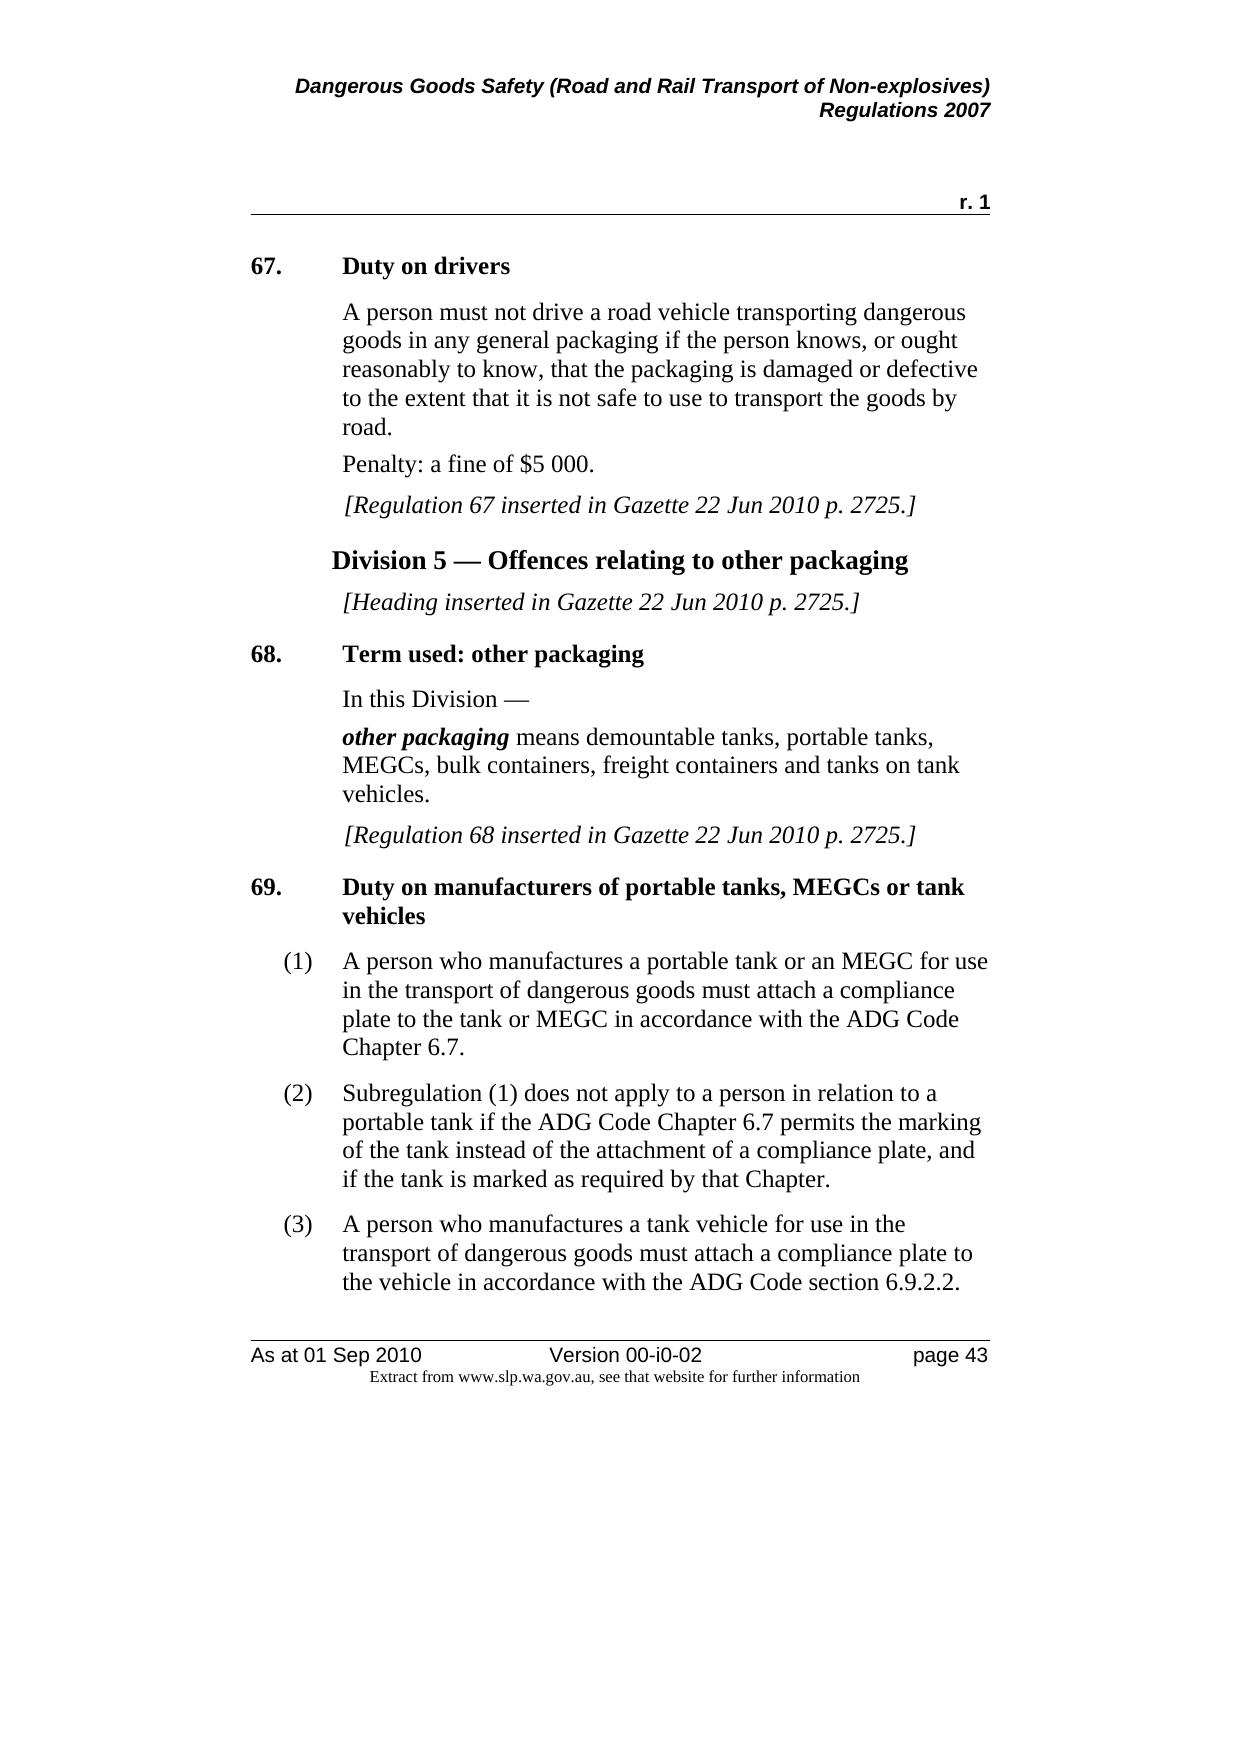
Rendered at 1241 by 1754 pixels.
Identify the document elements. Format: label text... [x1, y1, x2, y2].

subtitle 69. Duty on manufacturers of portable tanks, MEGCs or tank vehicles [251, 872, 990, 929]
subtitle Division 5 — Offences relating to other packaging [251, 544, 990, 575]
text Penalty: a fine of $5 000. [251, 449, 990, 478]
subtitle 67. Duty on drivers [251, 251, 990, 280]
text other packaging means demountable tanks, portable tanks, MEGCs, bulk containers, freight containers and tanks on tank vehicles. [251, 722, 990, 808]
text [Regulation 68 inserted in Gazette 22 Jun 2010 p. 2725.] [251, 820, 990, 849]
text In this Division — [251, 684, 990, 713]
text [Regulation 67 inserted in Gazette 22 Jun 2010 p. 2725.] [251, 490, 990, 519]
text (2) Subregulation (1) does not apply to a person in relation to a portable tank if the ADG Code Chapter 6.7 permits the marking of the tank instead of the attachment of a compliance plate, and if the tank is marked as required by that Chapter. [251, 1078, 990, 1193]
text (3) A person who manufactures a tank vehicle for use in the transport of dangerous goods must attach a compliance plate to the vehicle in accordance with the ADG Code section 6.9.2.2. [251, 1209, 990, 1296]
subtitle 68. Term used: other packaging [251, 639, 990, 668]
text A person must not drive a road vehicle transporting dangerous goods in any general packaging if the person knows, or ought reasonably to know, that the packaging is damaged or defective to the extent that it is not safe to use to transport the goods by road. [251, 297, 990, 441]
text (1) A person who manufactures a portable tank or an MEGC for use in the transport of dangerous goods must attach a compliance plate to the tank or MEGC in accordance with the ADG Code Chapter 6.7. [251, 946, 990, 1061]
subtitle [Heading inserted in Gazette 22 Jun 2010 p. 2725.] [251, 587, 990, 616]
